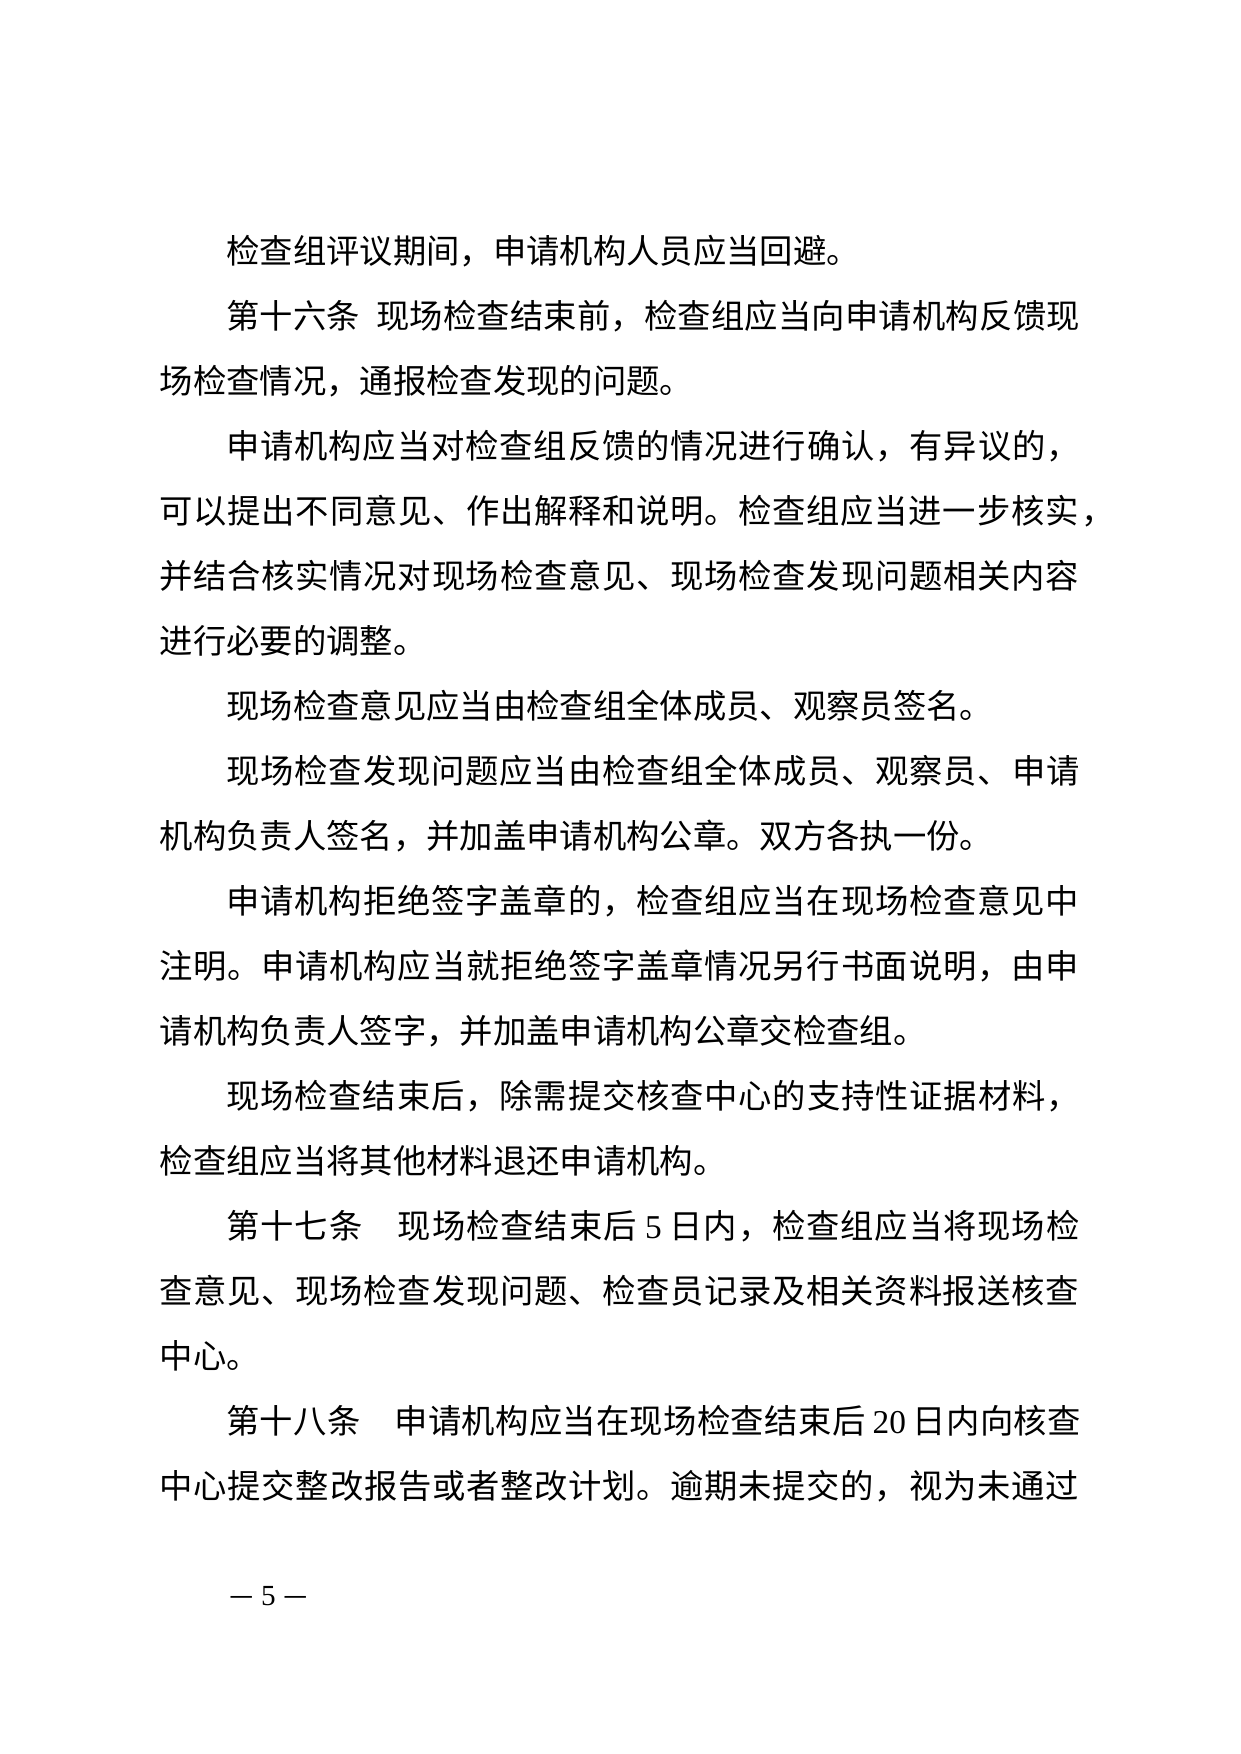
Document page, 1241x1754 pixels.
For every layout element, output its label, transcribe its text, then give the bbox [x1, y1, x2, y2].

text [159, 1387, 1081, 1517]
text 第十六条 现场检查结束前，检查组应当向申请机构反馈现场检查情况，通报检查发现的问题。 [159, 282, 1081, 412]
text 第十七条 现场检查结束后5日内，检查组应当将现场检查意见、现场检查发现问题、检查员记录及相关资料报送核查中心。 [159, 1192, 1081, 1387]
text 申请机构应当对检查组反馈的情况进行确认，有异议的，可以提出不同意见、作出解释和说明。检查组应当进一步核实，并结合核实情况对现场检查意见、现场检查发现问题相关内容进行必要的调整。 [159, 412, 1081, 672]
text 现场检查意见应当由检查组全体成员、观察员签名。 [159, 672, 1081, 737]
text 现场检查发现问题应当由检查组全体成员、观察员、申请机构负责人签名，并加盖申请机构公章。双方各执一份。 [159, 737, 1081, 867]
text 检查组评议期间，申请机构人员应当回避。 [159, 217, 1081, 282]
text 现场检查结束后，除需提交核查中心的支持性证据材料，检查组应当将其他材料退还申请机构。 [159, 1062, 1081, 1192]
text 申请机构拒绝签字盖章的，检查组应当在现场检查意见中注明。申请机构应当就拒绝签字盖章情况另行书面说明，由申请机构负责人签字，并加盖申请机构公章交检查组。 [159, 867, 1081, 1062]
